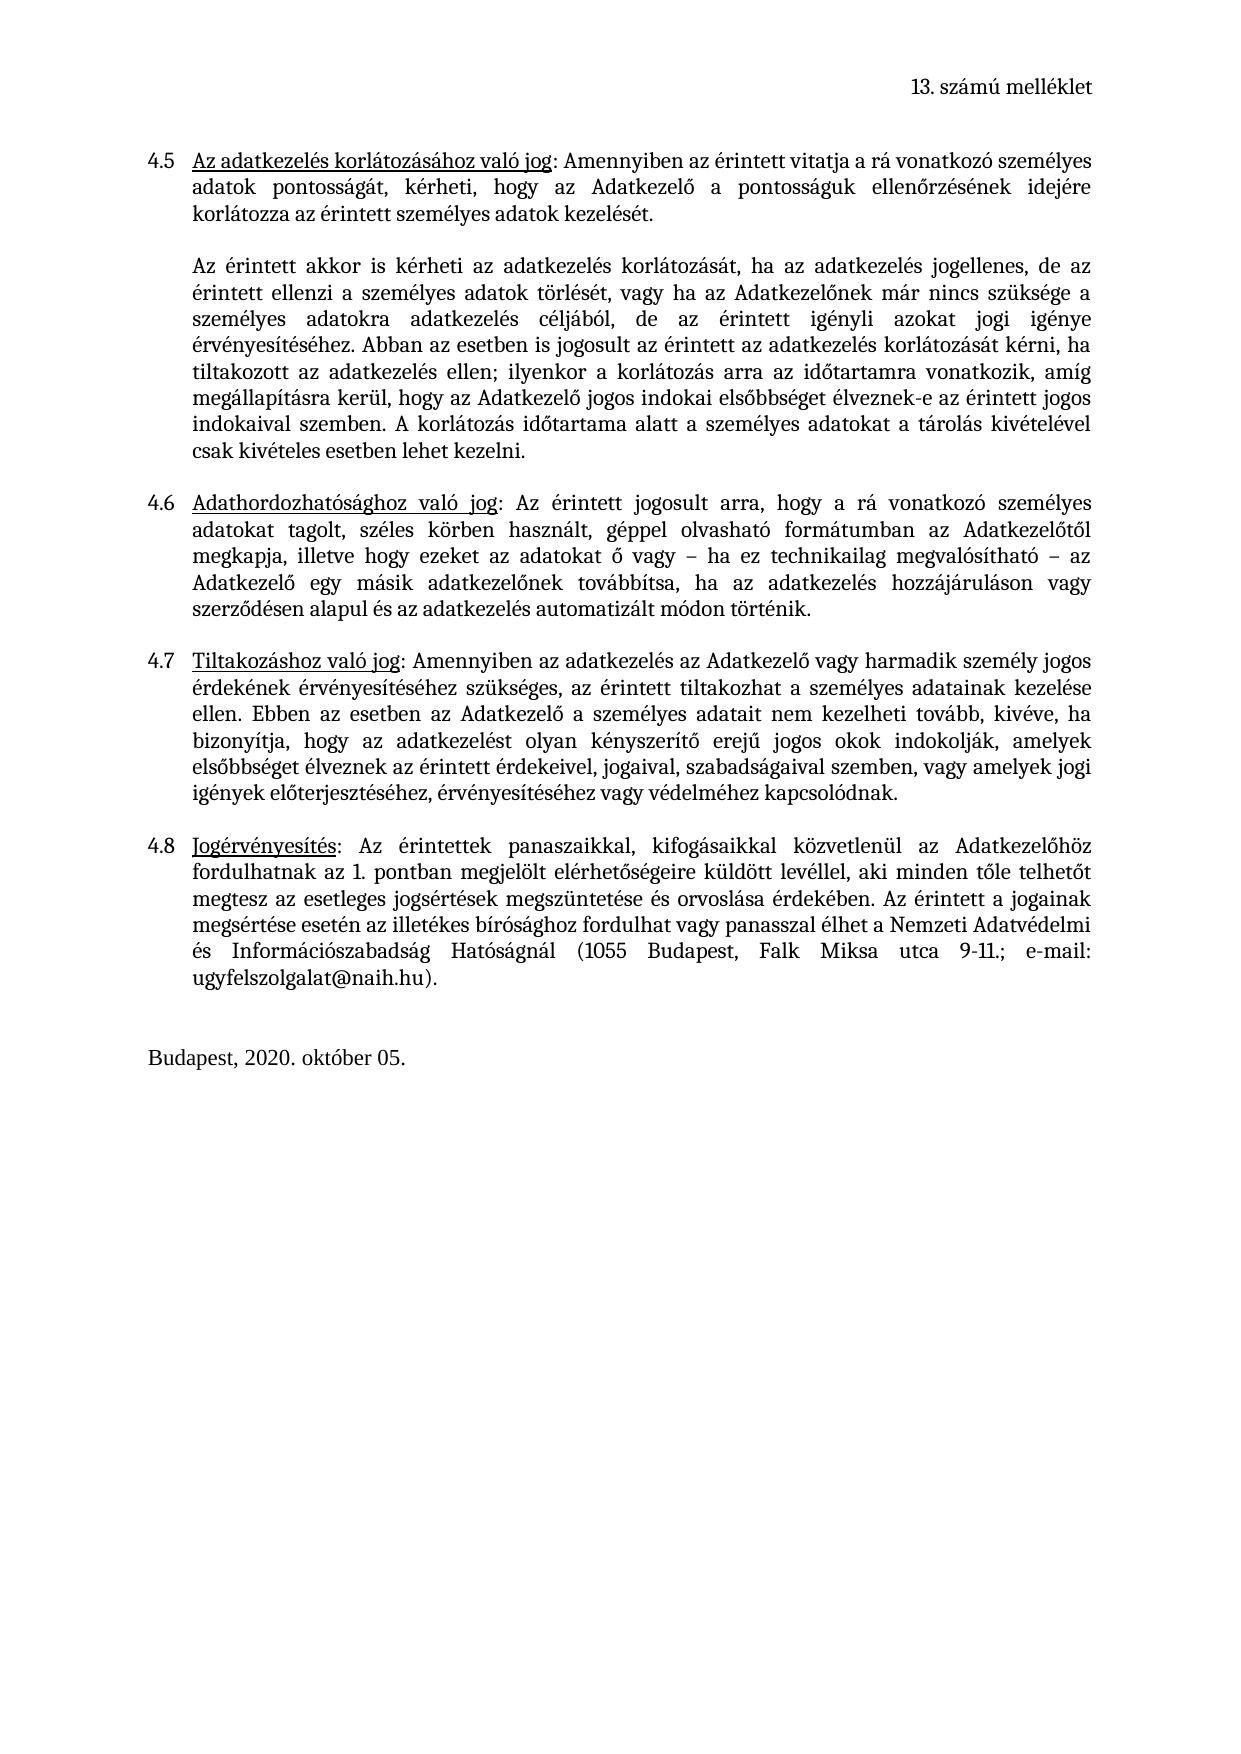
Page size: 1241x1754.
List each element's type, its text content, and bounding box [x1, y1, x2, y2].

text Budapest, 2020. október 05. [148, 1044, 1093, 1070]
text Az érintett akkor is kérheti az adatkezelés korlátozását, ha az adatkezelés jogellenes, de az érintett ellenzi a személyes adatok törlését, vagy ha az Adatkezelőnek már nincs szüksége a személyes adatokra adatkezelés céljából, de az érintett igényli azokat jogi igénye érvényesítéséhez. Abban az esetben is jogosult az érintett az adatkezelés korlátozását kérni, ha tiltakozott az adatkezelés ellen; ilyenkor a korlátozás arra az időtartamra vonatkozik, amíg megállapításra kerül, hogy az Adatkezelő jogos indokai elsőbbséget élveznek-e az érintett jogos indokaival szemben. A korlátozás időtartama alatt a személyes adatokat a tárolás kivételével csak kivételes esetben lehet kezelni. [192, 253, 1093, 464]
list Az adatkezelés korlátozásához való jog: Amennyiben az érintett vitatja a rá vonatkozó személyes adatok pontosságát, kérheti, hogy az Adatkezelő a pontosságuk ellenőrzésének idejére korlátozza az érintett személyes adatok kezelését. [148, 148, 1093, 227]
list Jogérvényesítés: Az érintettek panaszaikkal, kifogásaikkal közvetlenül az Adatkezelőhöz fordulhatnak az 1. pontban megjelölt elérhetőségeire küldött levéllel, aki minden tőle telhetőt megtesz az esetleges jogsértések megszüntetése és orvoslása érdekében. Az érintett a jogainak megsértése esetén az illetékes bírósághoz fordulhat vagy panasszal élhet a Nemzeti Adatvédelmi és Információszabadság Hatóságnál (1055 Budapest, Falk Miksa utca 9-11.; e-mail: ugyfelszolgalat@naih.hu). [148, 833, 1093, 991]
list Tiltakozáshoz való jog: Amennyiben az adatkezelés az Adatkezelő vagy harmadik személy jogos érdekének érvényesítéséhez szükséges, az érintett tiltakozhat a személyes adatainak kezelése ellen. Ebben az esetben az Adatkezelő a személyes adatait nem kezelheti tovább, kivéve, ha bizonyítja, hogy az adatkezelést olyan kényszerítő erejű jogos okok indokolják, amelyek elsőbbséget élveznek az érintett érdekeivel, jogaival, szabadságaival szemben, vagy amelyek jogi igények előterjesztéséhez, érvényesítéséhez vagy védelméhez kapcsolódnak. [148, 648, 1093, 806]
list Adathordozhatósághoz való jog: Az érintett jogosult arra, hogy a rá vonatkozó személyes adatokat tagolt, széles körben használt, géppel olvasható formátumban az Adatkezelőtől megkapja, illetve hogy ezeket az adatokat ő vagy – ha ez technikailag megvalósítható – az Adatkezelő egy másik adatkezelőnek továbbítsa, ha az adatkezelés hozzájáruláson vagy szerződésen alapul és az adatkezelés automatizált módon történik. [148, 490, 1093, 622]
